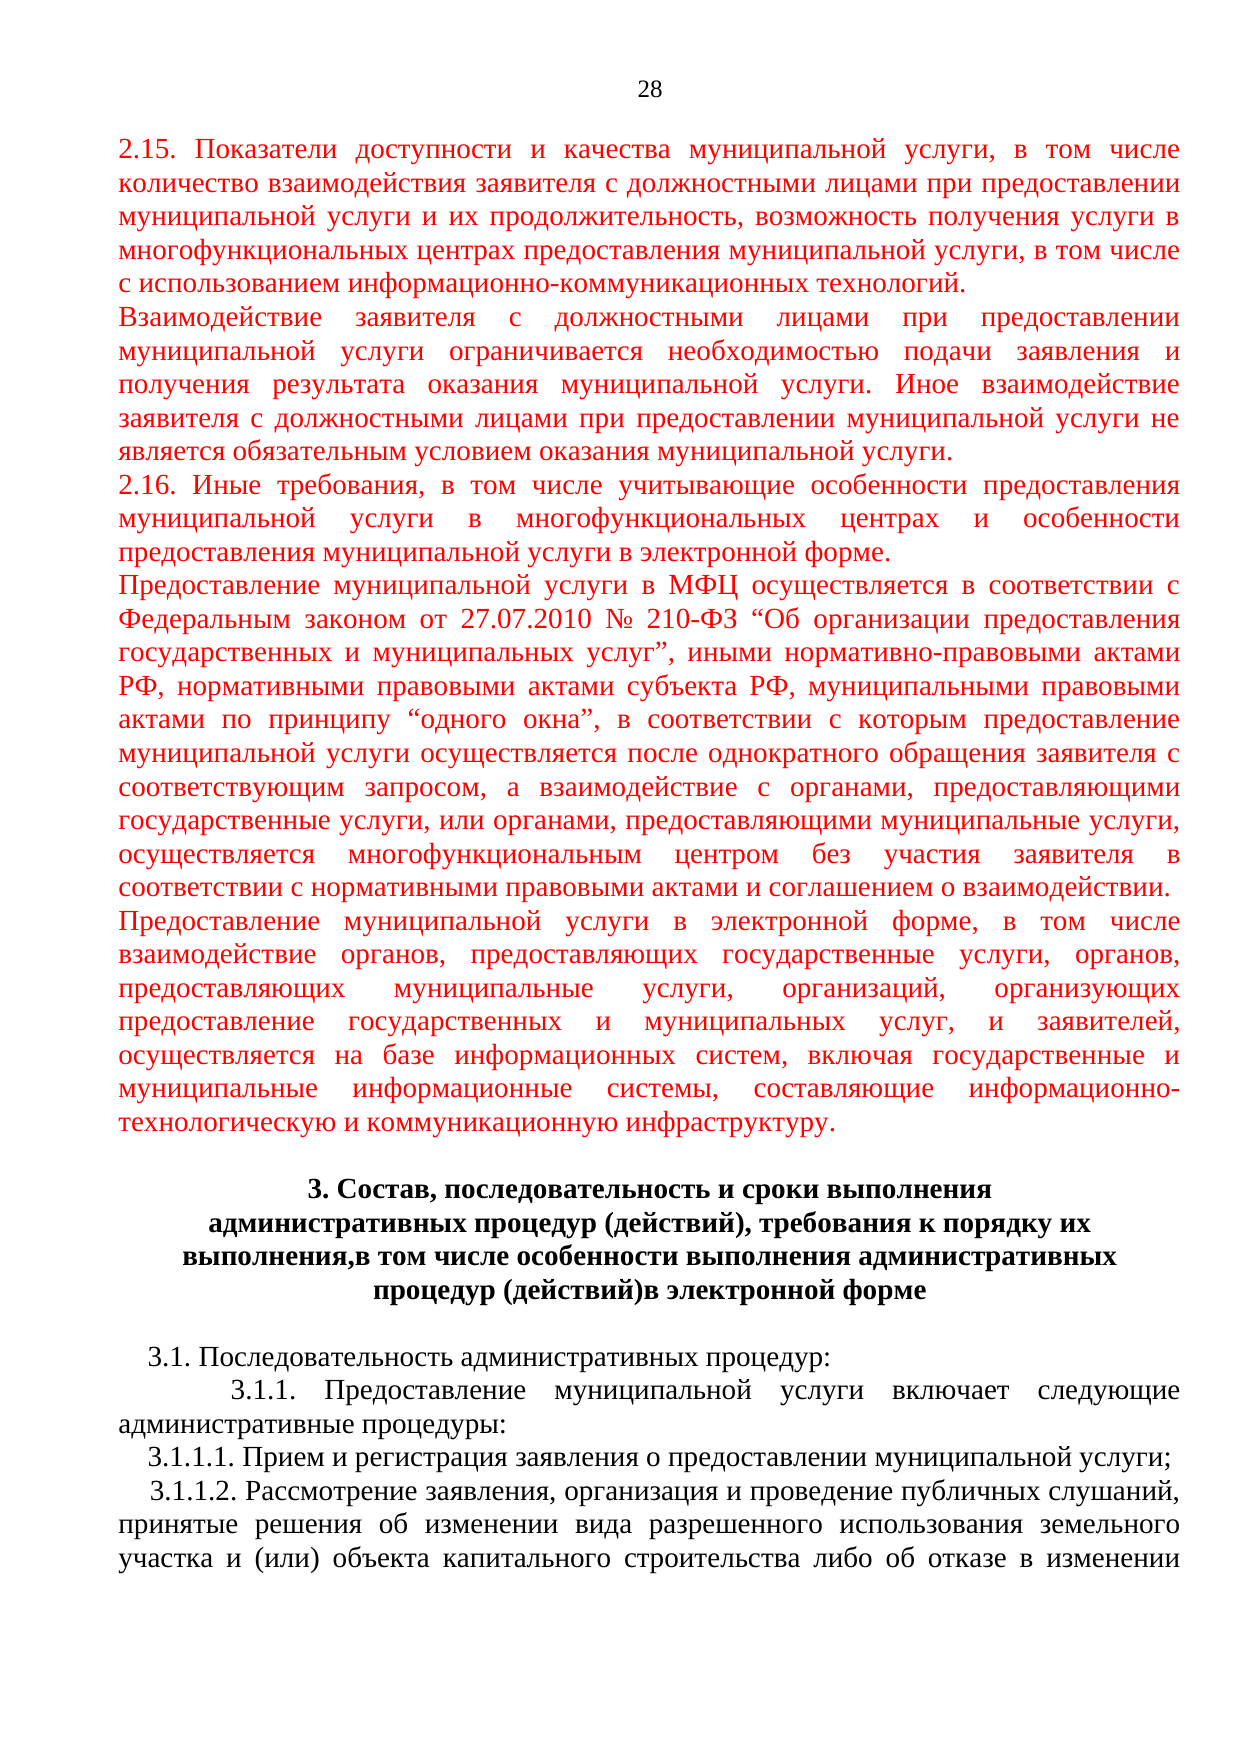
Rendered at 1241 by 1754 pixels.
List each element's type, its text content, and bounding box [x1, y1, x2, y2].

text 3.1. Последовательность административных процедур: [118, 1339, 1181, 1372]
text Взаимодействие заявителя с должностными лицами при предоставлении муниципальной услуги ограничивается необходимостью подачи заявления и получения результата оказания муниципальной услуги. Иное взаимодействие заявителя с должностными лицами при предоставлении муниципальной услуги не является обязательным условием оказания муниципальной услуги. [118, 299, 1181, 467]
text 3.1.1.1. Прием и регистрация заявления о предоставлении муниципальной услуги; [118, 1439, 1181, 1473]
text 3.1.1. Предоставление муниципальной услуги включает следующие административные процедуры: [118, 1372, 1181, 1439]
text Предоставление муниципальной услуги в электронной форме, в том числе взаимодействие органов, предоставляющих государственные услуги, органов, предоставляющих муниципальные услуги, организаций, организующих предоставление государственных и муниципальных услуг, и заявителей, осуществляется на базе информационных систем, включая государственные и муниципальные информационные системы, составляющие информационно-технологическую и коммуникационную инфраструктуру. [118, 903, 1181, 1138]
text административных процедур (действий), требования к порядку их выполнения,в том числе особенности выполнения административных процедур (действий)в электронной форме [118, 1205, 1181, 1305]
text 2.16. Иные требования, в том числе учитывающие особенности предоставления муниципальной услуги в многофункциональных центрах и особенности предоставления муниципальной услуги в электронной форме. [118, 467, 1181, 567]
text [118, 1473, 1181, 1574]
text 2.15. Показатели доступности и качества муниципальной услуги, в том числе количество взаимодействия заявителя с должностными лицами при предоставлении муниципальной услуги и их продолжительность, возможность получения услуги в многофункциональных центрах предоставления муниципальной услуги, в том числе с использованием информационно-коммуникационных технологий. [118, 131, 1181, 299]
text Предоставление муниципальной услуги в МФЦ осуществляется в соответствии с Федеральным законом от 27.07.2010 № 210-ФЗ “Об организации предоставления государственных и муниципальных услуг”, иными нормативно-правовыми актами РФ, нормативными правовыми актами субъекта РФ, муниципальными правовыми актами по принципу “одного окна”, в соответствии с которым предоставление муниципальной услуги осуществляется после однократного обращения заявителя с соответствующим запросом, а взаимодействие с органами, предоставляющими государственные услуги, или органами, предоставляющими муниципальные услуги, осуществляется многофункциональным центром без участия заявителя в соответствии с нормативными правовыми актами и соглашением о взаимодействии. [118, 567, 1181, 903]
text 3. Состав, последовательность и сроки выполнения [118, 1171, 1181, 1205]
